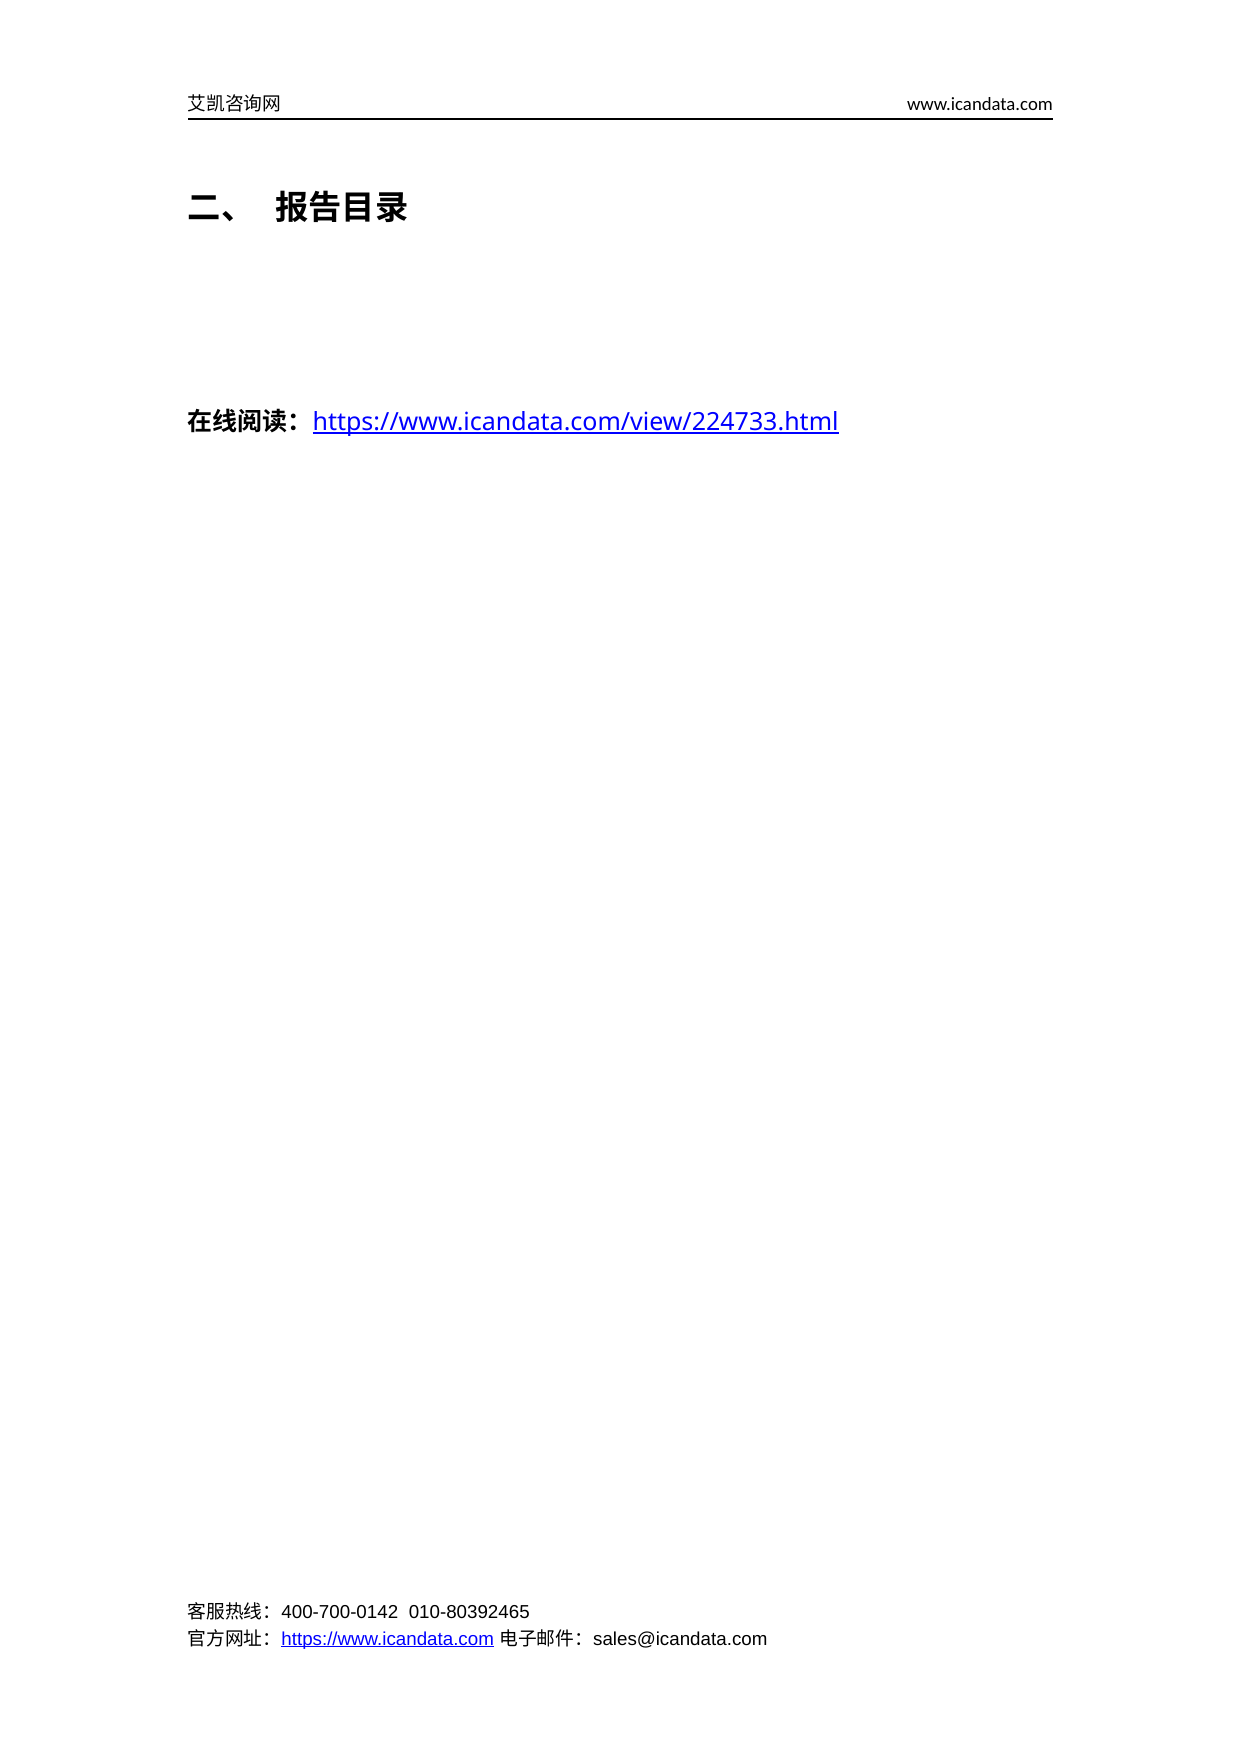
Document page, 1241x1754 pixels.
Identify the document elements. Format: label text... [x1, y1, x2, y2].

subtitle 报告目录 [187, 172, 1053, 237]
text 在线阅读：https://www.icandata.com/view/224733.html [187, 387, 1053, 452]
